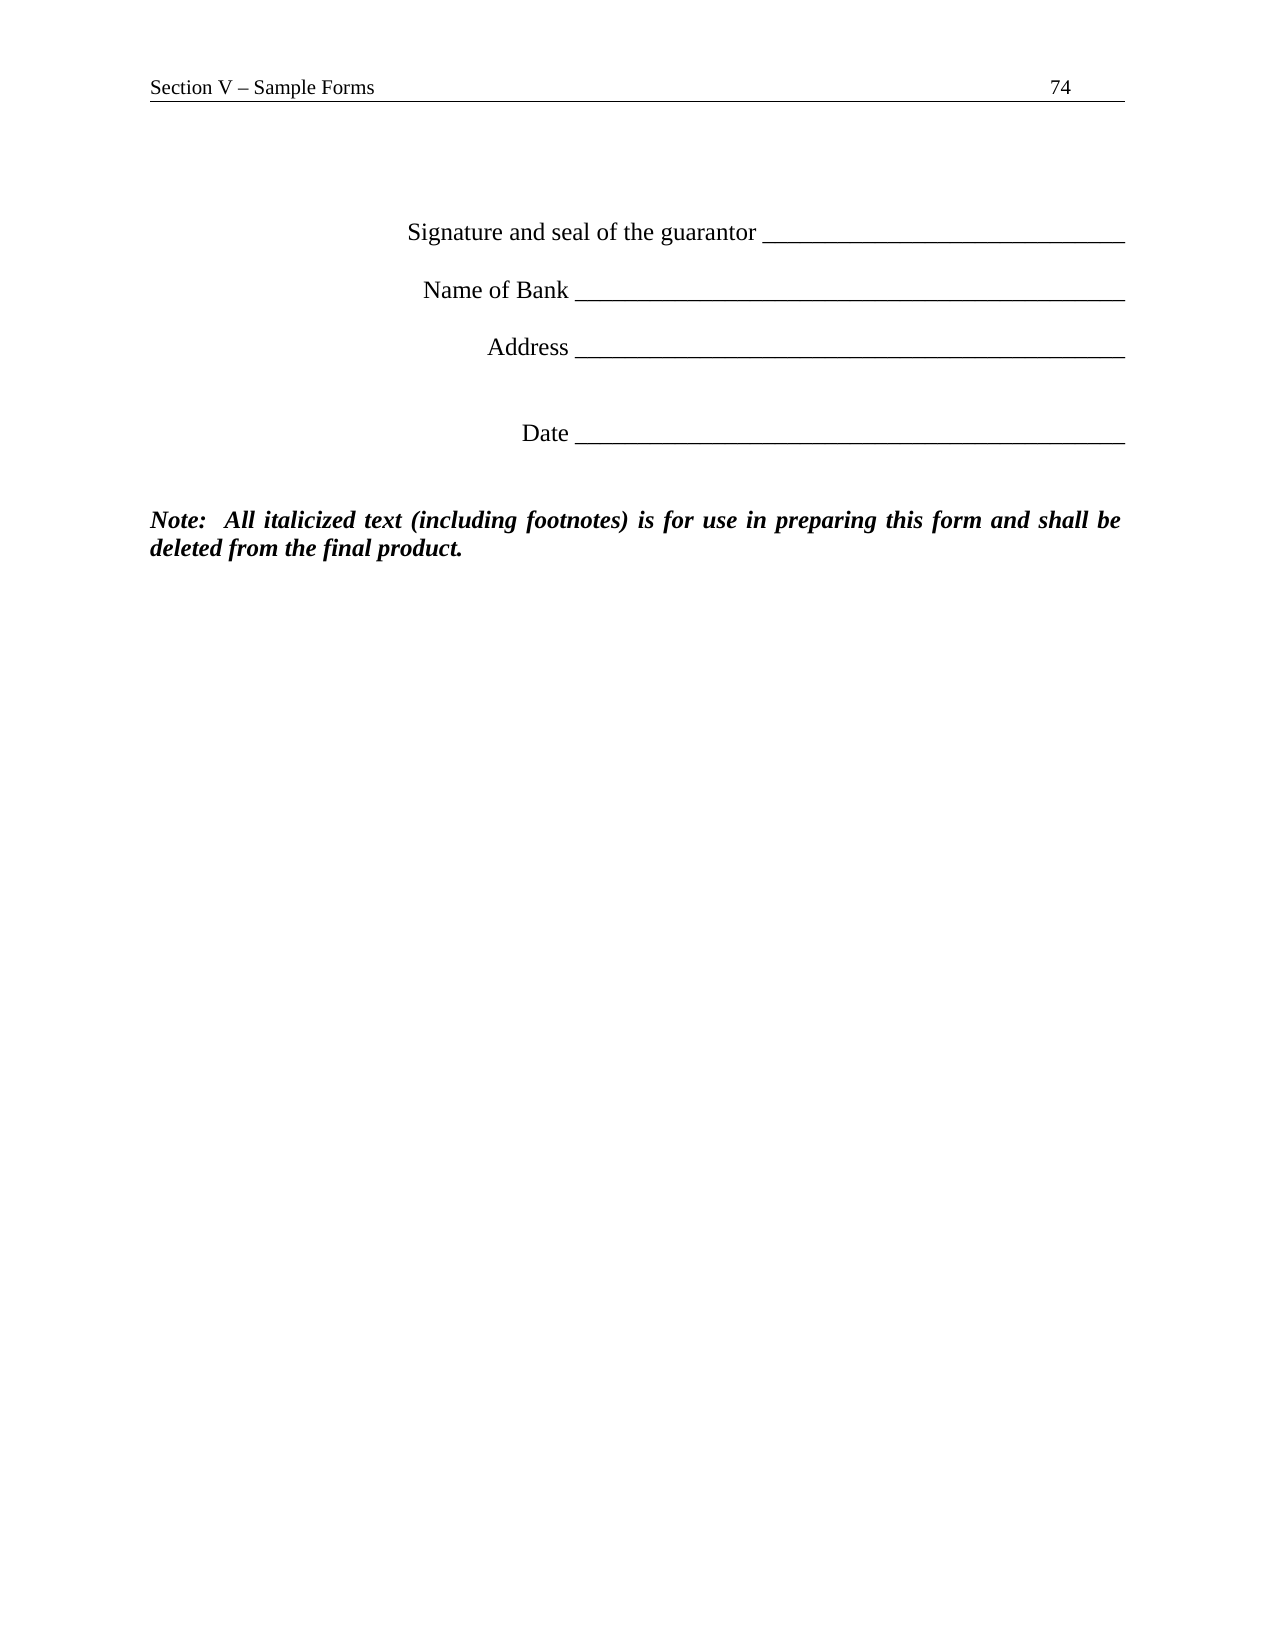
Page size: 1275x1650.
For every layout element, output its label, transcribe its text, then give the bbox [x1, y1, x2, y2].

text Name of Bank ____________________________________________ [150, 275, 1125, 303]
text Signature and seal of the guarantor _____________________________ [150, 217, 1125, 246]
text Note: All italicized text (including footnotes) is for use in preparing this form and shall be deleted from the final product. [150, 505, 1125, 562]
text Date ____________________________________________ [150, 418, 1125, 447]
text Address ____________________________________________ [150, 332, 1125, 361]
